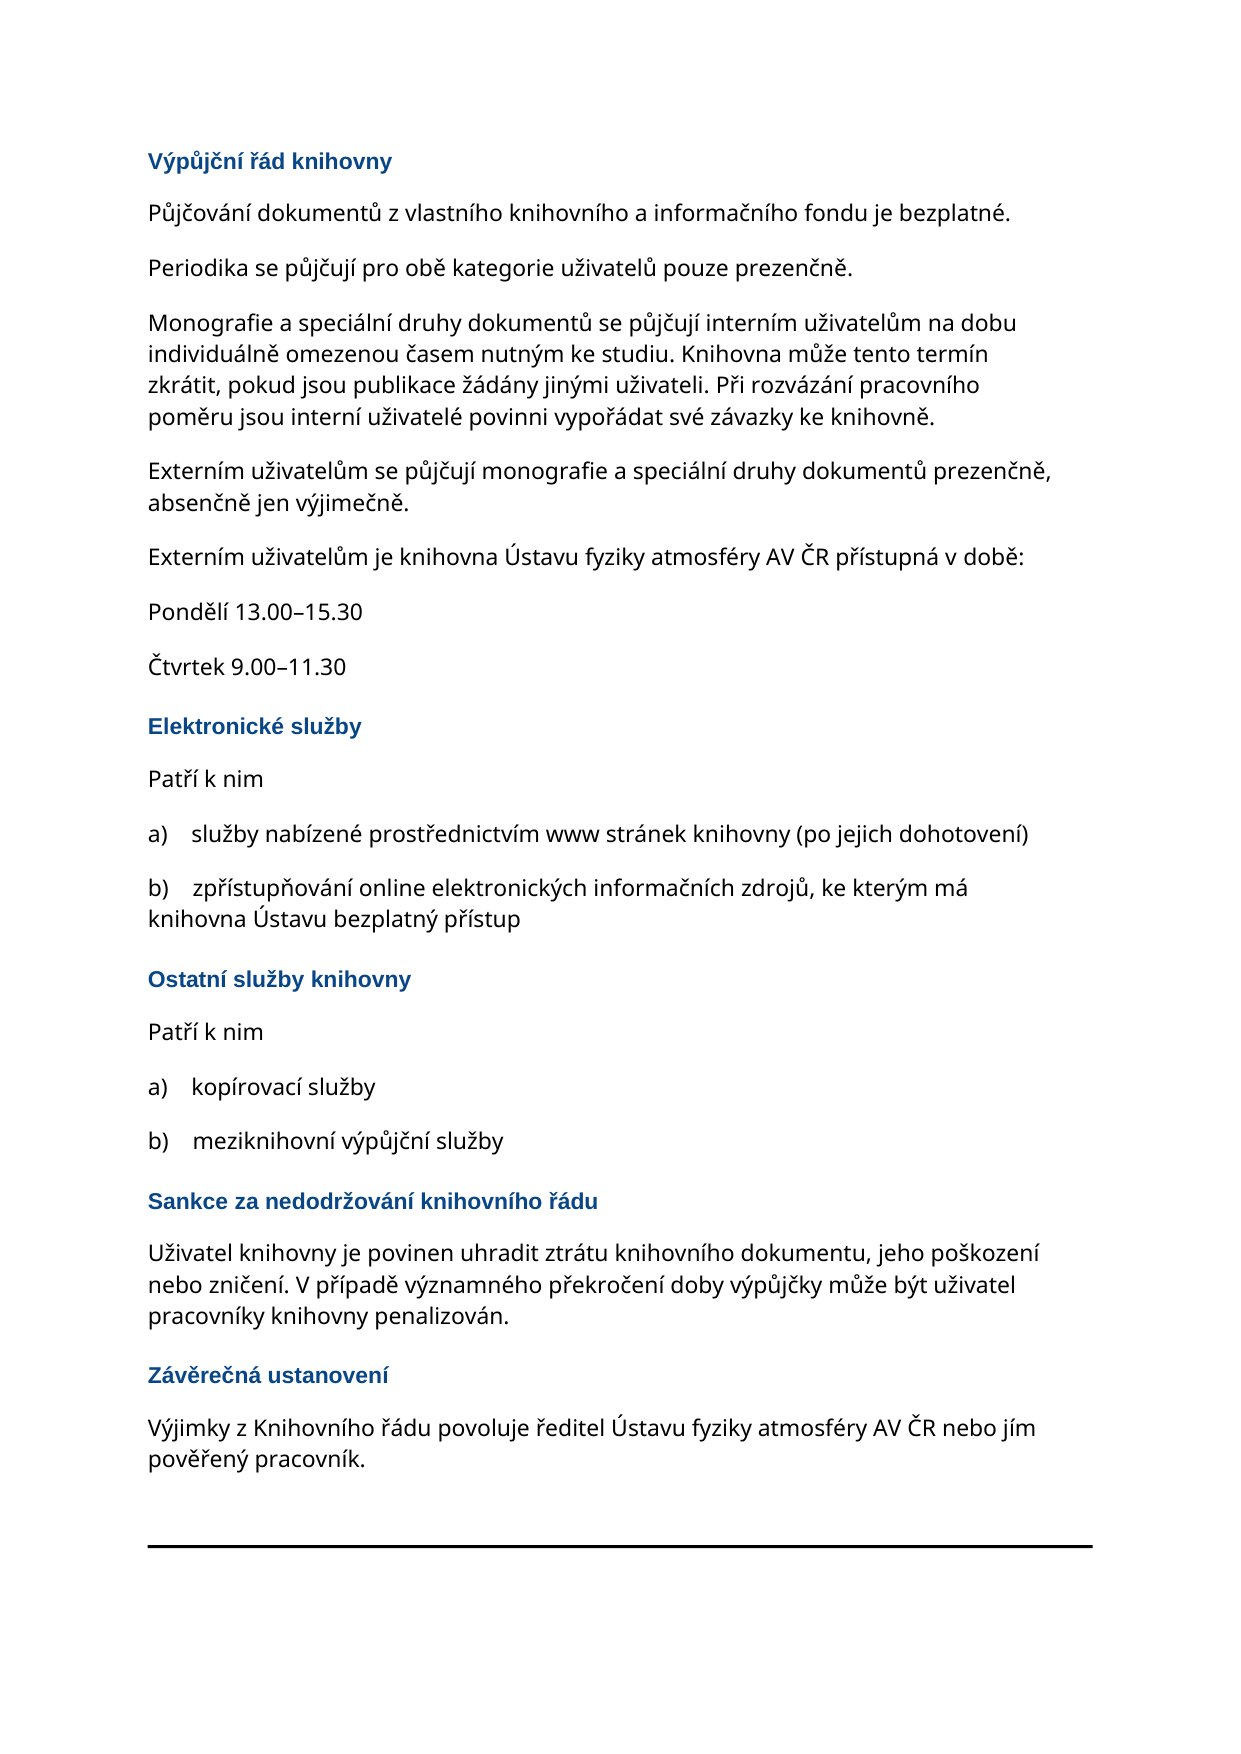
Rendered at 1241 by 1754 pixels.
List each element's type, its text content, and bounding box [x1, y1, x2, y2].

text a) kopírovací služby [148, 1070, 1061, 1102]
text Čtvrtek 9.00–11.30 [148, 651, 1061, 682]
text Patří k nim [148, 763, 1061, 794]
text Výjimky z Knihovního řádu povoluje ředitel Ústavu fyziky atmosféry AV ČR nebo jím pověřený pracovník. [148, 1412, 1061, 1475]
text b) zpřístupňování online elektronických informačních zdrojů, ke kterým má knihovna Ústavu bezplatný přístup [148, 872, 1061, 935]
text Pondělí 13.00–15.30 [148, 596, 1061, 627]
text Sankce za nedodržování knihovního řádu [148, 1188, 1093, 1214]
text Monografie a speciální druhy dokumentů se půjčují interním uživatelům na dobu individuálně omezenou časem nutným ke studiu. Knihovna může tento termín zkrátit, pokud jsou publikace žádány jinými uživateli. Při rozvázání pracovního poměru jsou interní uživatelé povinni vypořádat své závazky ke knihovně. [148, 307, 1061, 432]
text b) meziknihovní výpůjční služby [148, 1125, 1061, 1156]
text Patří k nim [148, 1016, 1061, 1047]
text Závěrečná ustanovení [148, 1362, 1093, 1389]
text Externím uživatelům se půjčují monografie a speciální druhy dokumentů prezenčně, absenčně jen výjimečně. [148, 455, 1061, 518]
text Uživatel knihovny je povinen uhradit ztrátu knihovního dokumentu, jeho poškození nebo zničení. V případě významného překročení doby výpůjčky může být uživatel pracovníky knihovny penalizován. [148, 1237, 1061, 1331]
text a) služby nabízené prostřednictvím www stránek knihovny (po jejich dohotovení) [148, 817, 1061, 849]
text Elektronické služby [148, 713, 1093, 739]
text Externím uživatelům je knihovna Ústavu fyziky atmosféry AV ČR přístupná v době: [148, 541, 1061, 572]
text Ostatní služby knihovny [148, 966, 1093, 992]
text Periodika se půjčují pro obě kategorie uživatelů pouze prezenčně. [148, 252, 1061, 283]
text Výpůjční řád knihovny [148, 148, 1093, 174]
text Půjčování dokumentů z vlastního knihovního a informačního fondu je bezplatné. [148, 197, 1061, 229]
